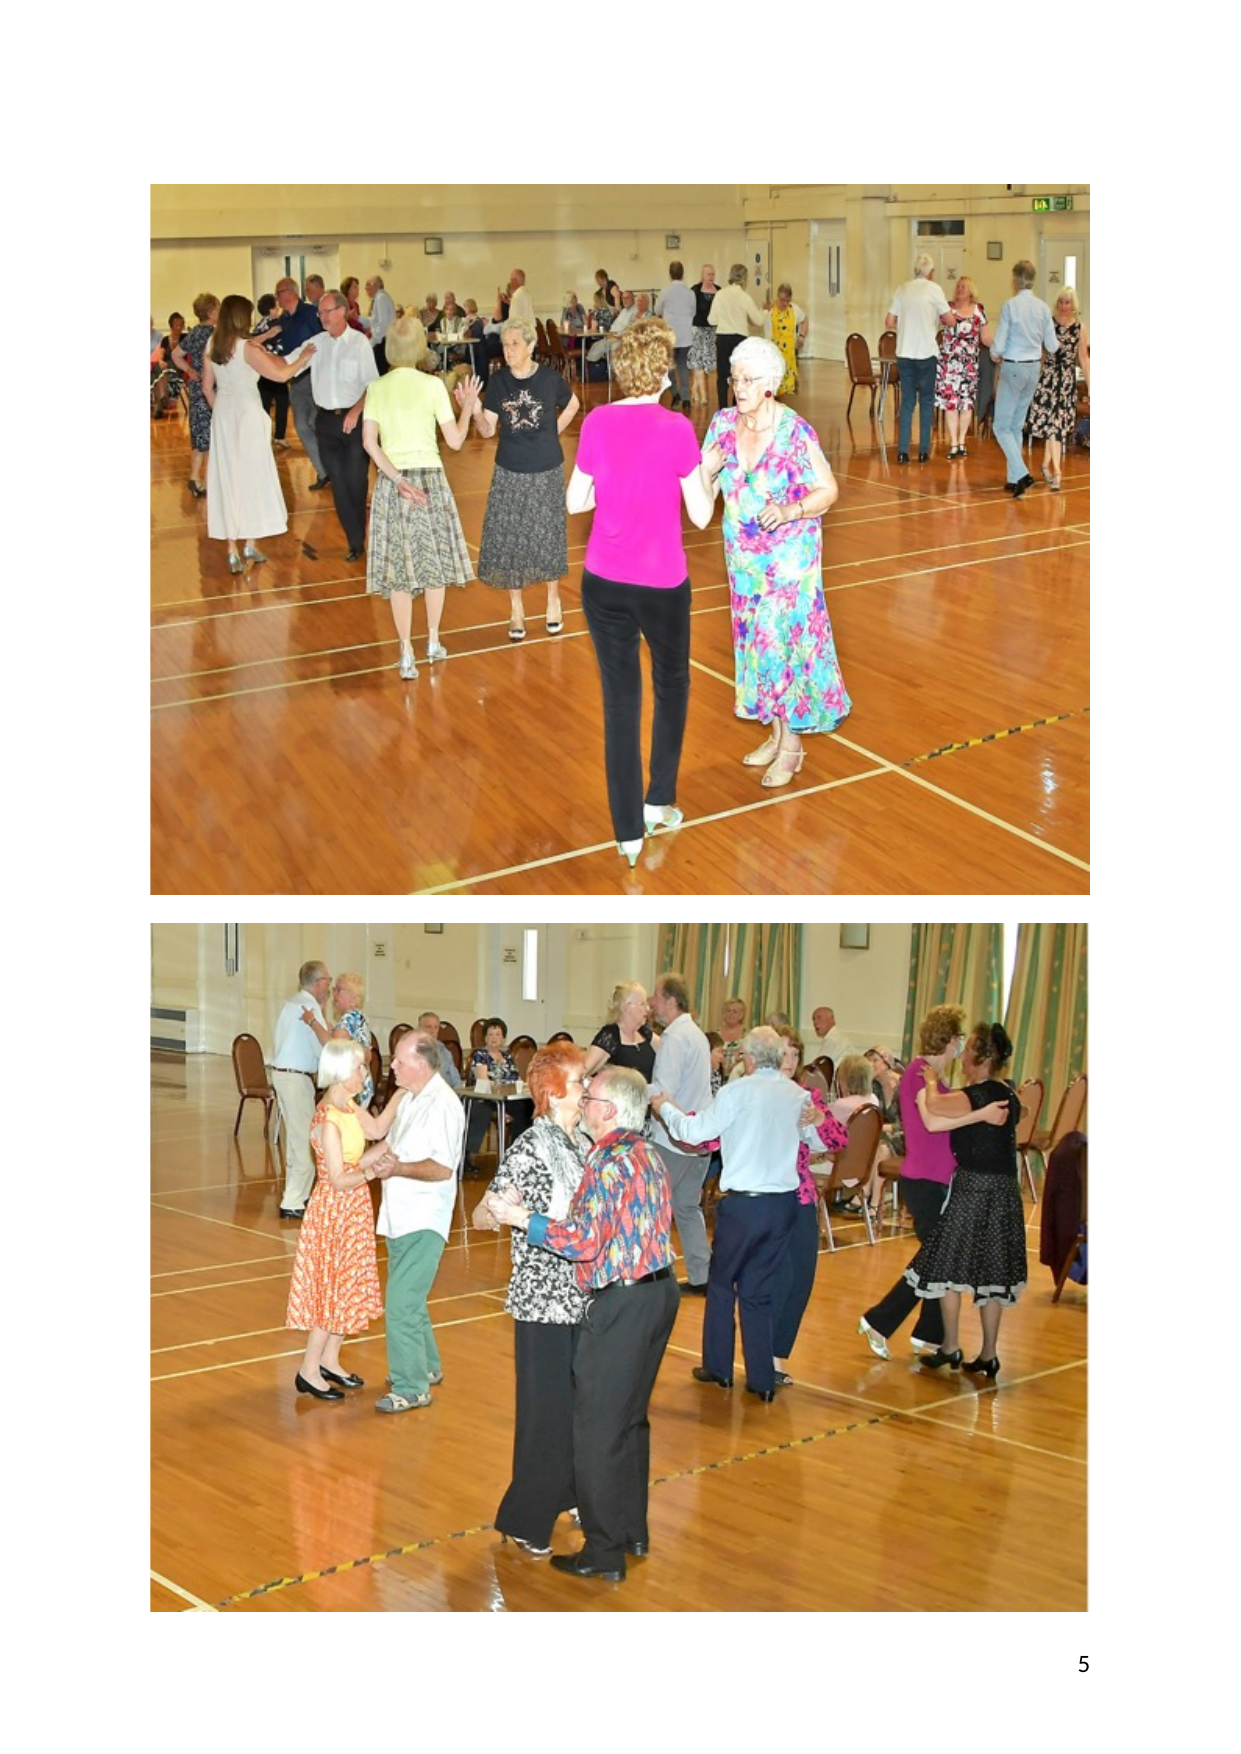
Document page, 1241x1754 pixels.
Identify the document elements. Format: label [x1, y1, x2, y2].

picture [150, 923, 1090, 1612]
picture [150, 184, 1090, 895]
